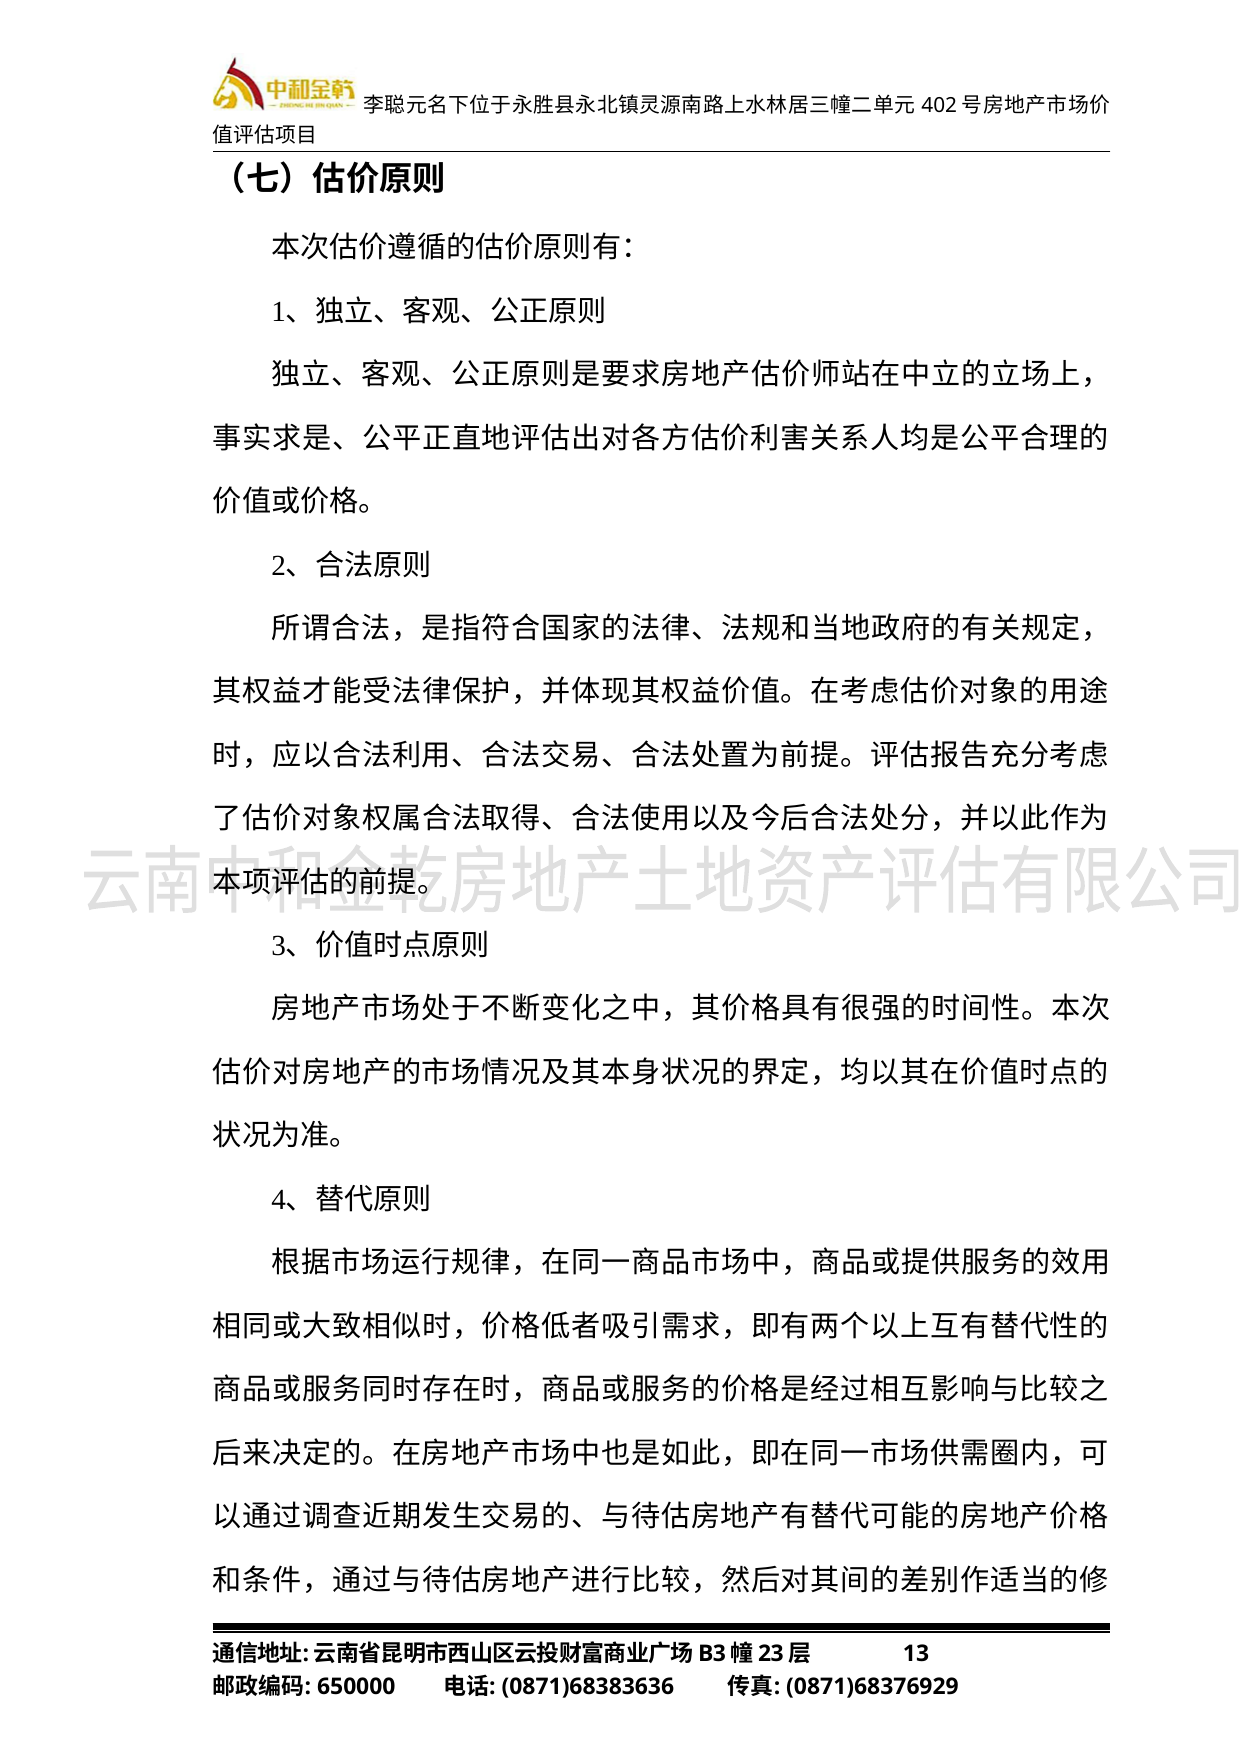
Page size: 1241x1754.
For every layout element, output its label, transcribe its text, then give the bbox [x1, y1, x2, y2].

picture [212, 53, 358, 112]
text 1、独立、客观、公正原则 [213, 287, 1110, 329]
text 独立、客观、公正原则是要求房地产估价师站在中立的立场上，事实求是、公平正直地评估出对各方估价利害关系人均是公平合理的价值或价格。 [213, 351, 1110, 520]
text 房地产市场处于不断变化之中，其价格具有很强的时间性。本次估价对房地产的市场情况及其本身状况的界定，均以其在价值时点的状况为准。 [213, 985, 1110, 1154]
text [213, 1239, 1110, 1598]
text 所谓合法，是指符合国家的法律、法规和当地政府的有关规定，其权益才能受法律保护，并体现其权益价值。在考虑估价对象的用途时，应以合法利用、合法交易、合法处置为前提。评估报告充分考虑了估价对象权属合法取得、合法使用以及今后合法处分，并以此作为本项评估的前提。 [213, 604, 1110, 901]
text 4、替代原则 [213, 1175, 1110, 1218]
text 本次估价遵循的估价原则有： [213, 224, 1110, 266]
subtitle （七）估价原则 [213, 152, 1110, 200]
text 3、价值时点原则 [213, 922, 1110, 964]
text 2、合法原则 [213, 541, 1110, 583]
